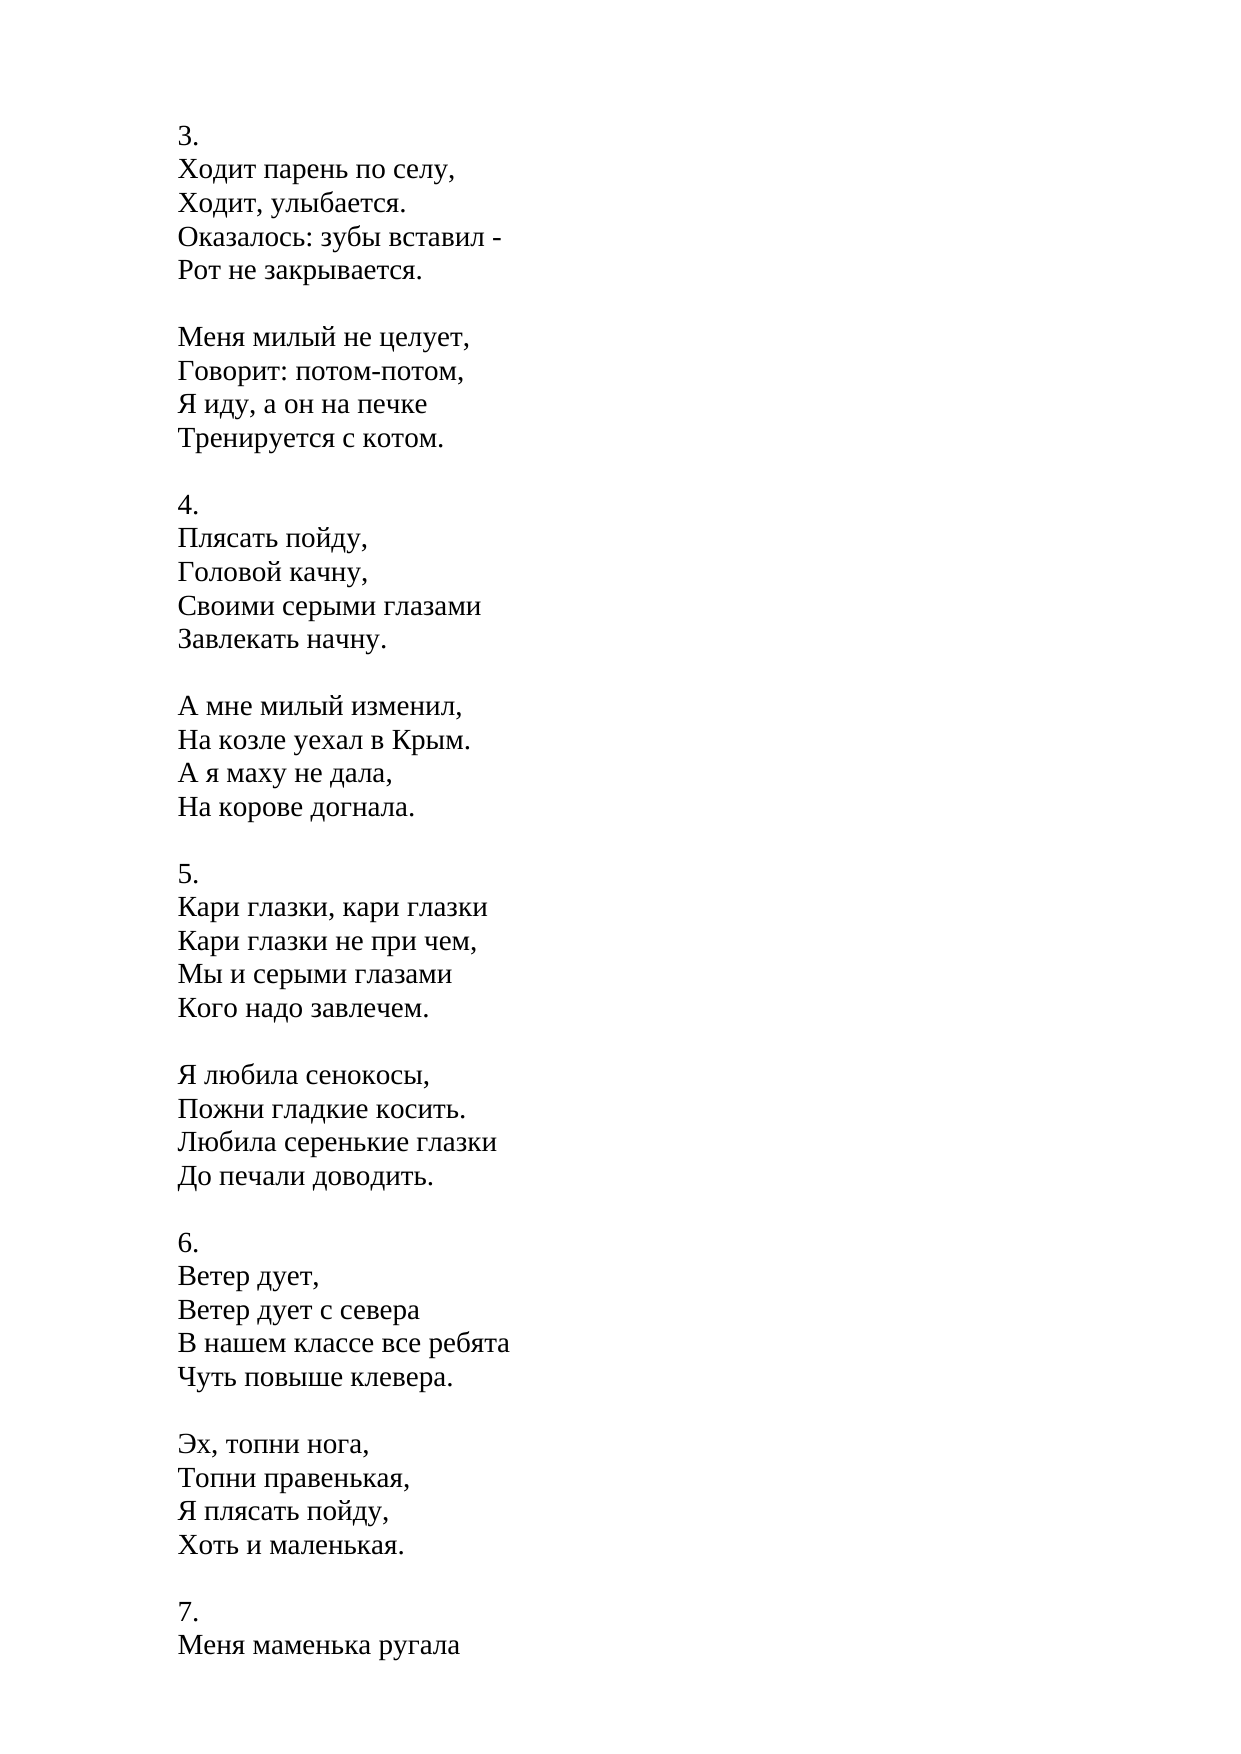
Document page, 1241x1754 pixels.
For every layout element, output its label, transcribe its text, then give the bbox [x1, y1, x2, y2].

text Чуть повыше клевера. [177, 1359, 1152, 1393]
text Я любила сенокосы, [177, 1057, 1152, 1091]
text 4. [177, 487, 1152, 521]
text Завлекать начну. [177, 621, 1152, 655]
text Я плясать пойду, [177, 1493, 1152, 1527]
text Головой качну, [177, 554, 1152, 588]
text Эх, топни нога, [177, 1426, 1152, 1460]
text Любила серенькие глазки [177, 1124, 1152, 1158]
text Кари глазки не при чем, [177, 923, 1152, 957]
text Оказалось: зубы вставил - [177, 219, 1152, 252]
text Плясать пойду, [177, 521, 1152, 554]
text На козле уехал в Крым. [177, 722, 1152, 755]
text 7. [177, 1594, 1152, 1627]
text Кари глазки, кари глазки [177, 889, 1152, 923]
text На корове догнала. [177, 789, 1152, 822]
text Ходит, улыбается. [177, 185, 1152, 219]
text Хоть и маленькая. [177, 1527, 1152, 1560]
text До печали доводить. [177, 1158, 1152, 1191]
text Меня маменька ругала [177, 1627, 1152, 1661]
text Ветер дует с севера [177, 1292, 1152, 1326]
text А я маху не дала, [177, 755, 1152, 789]
text Я иду, а он на печке [177, 386, 1152, 420]
text 5. [177, 856, 1152, 889]
text 6. [177, 1225, 1152, 1258]
text Рот не закрывается. [177, 252, 1152, 286]
text Пожни гладкие косить. [177, 1091, 1152, 1124]
text 3. [177, 118, 1152, 152]
text Ветер дует, [177, 1258, 1152, 1292]
text Кого надо завлечем. [177, 990, 1152, 1024]
text В нашем классе все ребята [177, 1326, 1152, 1359]
text Топни правенькая, [177, 1460, 1152, 1493]
text Тренируется с котом. [177, 420, 1152, 453]
text Меня милый не целует, [177, 319, 1152, 353]
text Своими серыми глазами [177, 588, 1152, 621]
text Ходит парень по селу, [177, 152, 1152, 185]
text А мне милый изменил, [177, 688, 1152, 722]
text Говорит: потом-потом, [177, 353, 1152, 386]
text Мы и серыми глазами [177, 957, 1152, 990]
